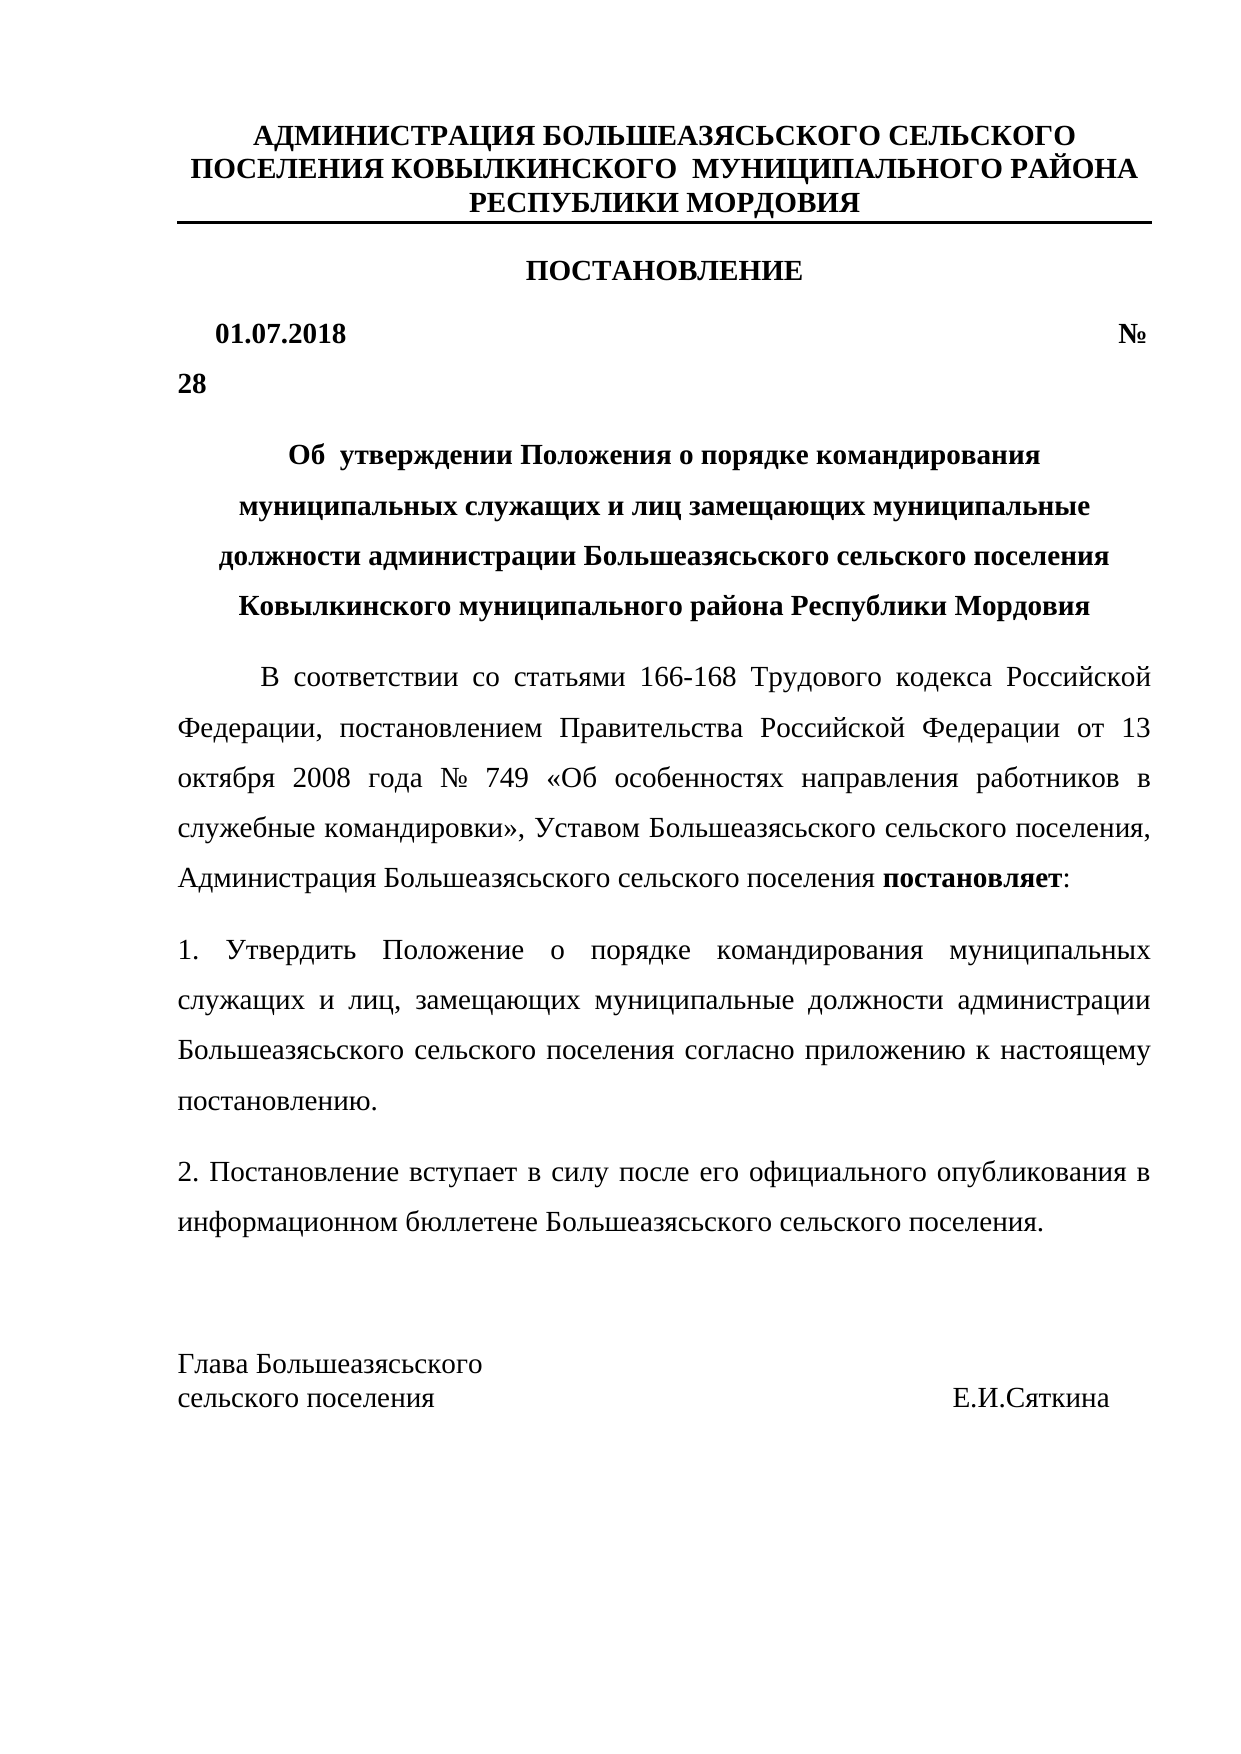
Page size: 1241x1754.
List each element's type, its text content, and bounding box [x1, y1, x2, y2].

text ПОСТАНОВЛЕНИЕ [177, 253, 1152, 287]
text 01.07.2018 № 28 [177, 316, 1152, 400]
text 1. Утвердить Положение о порядке командирования муниципальных служащих и лиц, замещающих муниципальные должности администрации Большеазясьского сельского поселения согласно приложению к настоящему постановлению. [177, 932, 1152, 1116]
text Об утверждении Положения о порядке командирования муниципальных служащих и лиц замещающих муниципальные должности администрации Большеазясьского сельского поселения Ковылкинского муниципального района Республики Мордовия [177, 437, 1152, 622]
text В соответствии со статьями 166-168 Трудового кодекса Российской Федерации, постановлением Правительства Российской Федерации от 13 октября 2008 года № 749 «Об особенностях направления работников в служебные командировки», Уставом Большеазясьского сельского поселения, Администрация Большеазясьского сельского поселения постановляет: [177, 659, 1152, 894]
text РЕСПУБЛИКИ МОРДОВИЯ [177, 185, 1152, 221]
text АДМИНИСТРАЦИЯ БОЛЬШЕАЗЯСЬСКОГО СЕЛЬСКОГО ПОСЕЛЕНИЯ КОВЫЛКИНСКОГО МУНИЦИПАЛЬНОГО РАЙОНА [177, 118, 1152, 185]
text Глава Большеазясьского [177, 1346, 1152, 1380]
text 2. Постановление вступает в силу после его официального опубликования в информационном бюллетене Большеазясьского сельского поселения. [177, 1154, 1152, 1238]
text сельского поселения Е.И.Сяткина [177, 1380, 1152, 1413]
